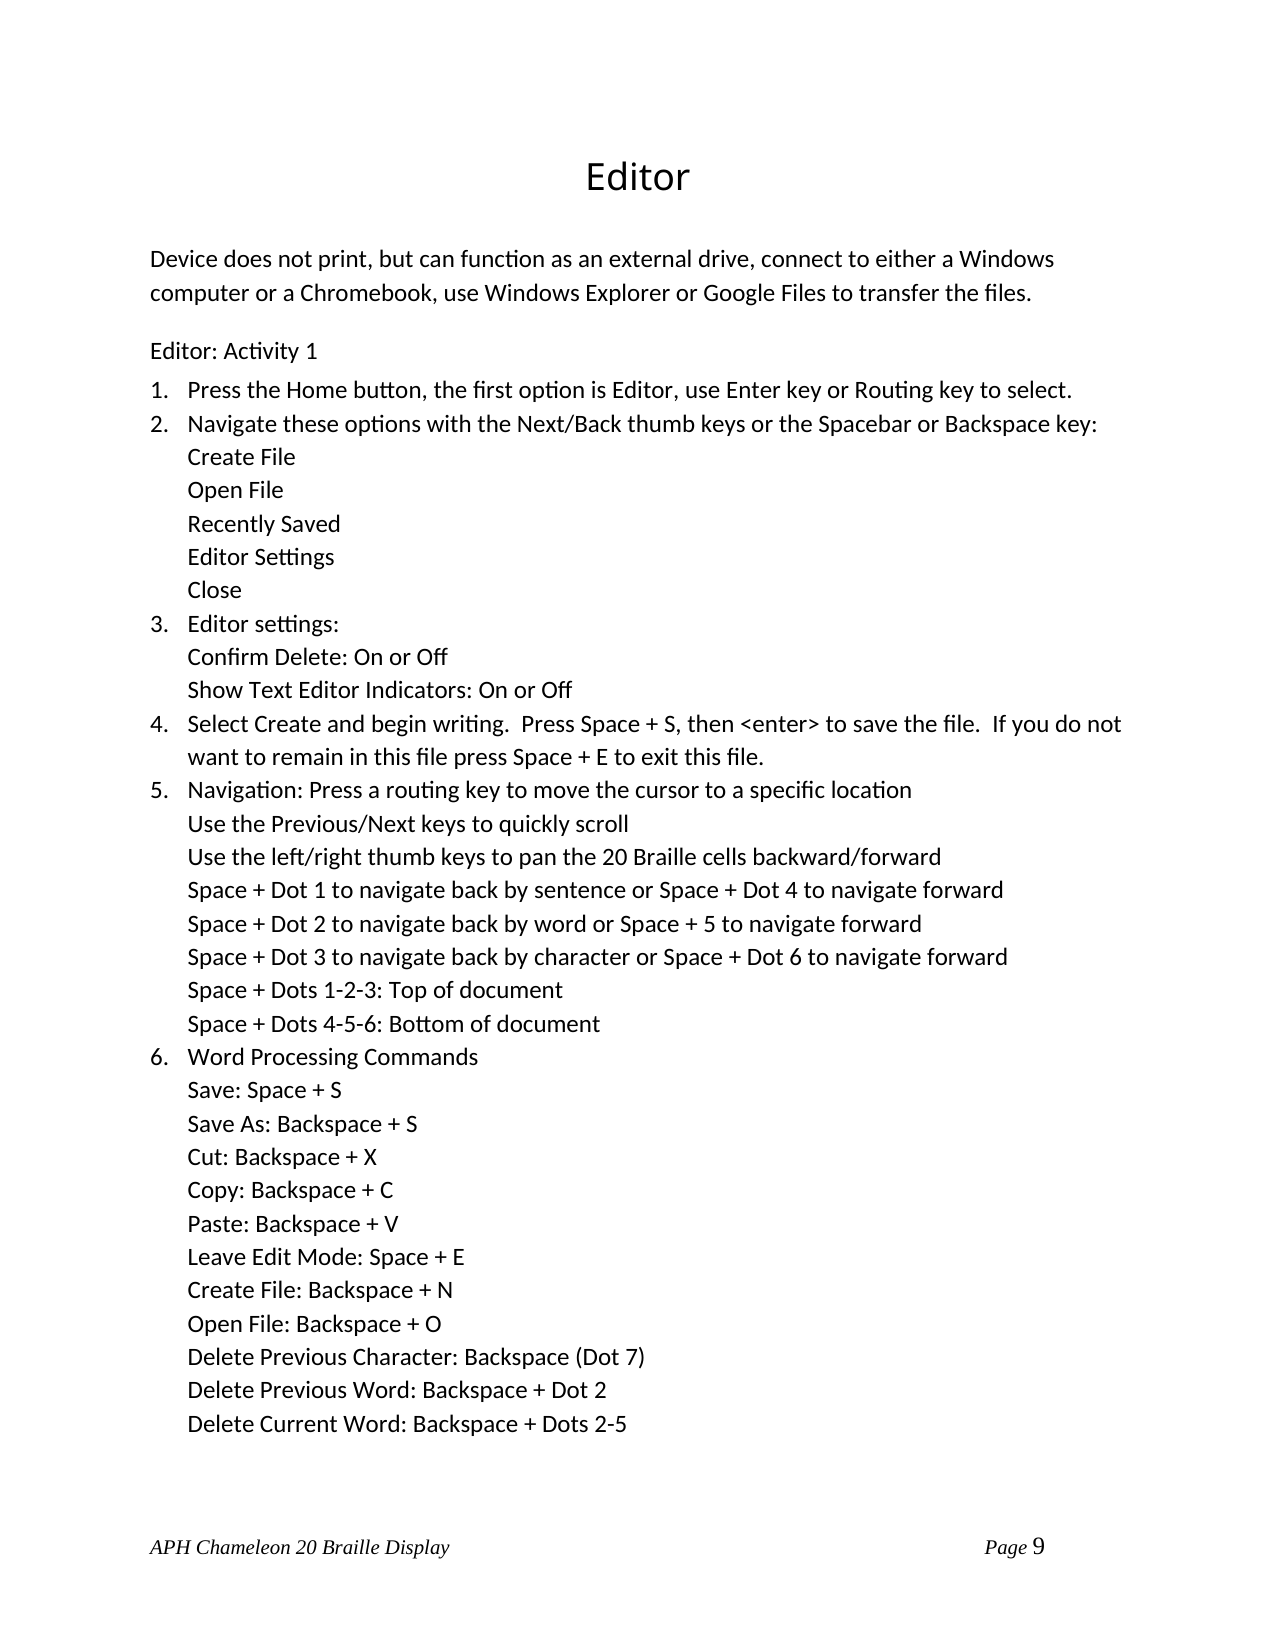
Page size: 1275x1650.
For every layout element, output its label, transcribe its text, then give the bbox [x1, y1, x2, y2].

list Word Processing Commands Save: Space + S Save As: Backspace + S Cut: Backspace + X Copy: Backspace + C Paste: Backspace + V Leave Edit Mode: Space + E Create File: Backspace + N Open File: Backspace + O Delete Previous Character: Backspace (Dot 7) Delete Previous Word: Backspace + Dot 2 Delete Current Word: Backspace + Dots 2-5 [150, 1038, 1125, 1438]
list Create File [187, 438, 1125, 472]
list Recently Saved [187, 505, 1125, 538]
list Navigation: Press a routing key to move the cursor to a specific location Use the Previous/Next keys to quickly scroll Use the left/right thumb keys to pan the 20 Braille cells backward/forward Space + Dot 1 to navigate back by sentence or Space + Dot 4 to navigate forward Space + Dot 2 to navigate back by word or Space + 5 to navigate forward Space + Dot 3 to navigate back by character or Space + Dot 6 to navigate forward Space + Dots 1-2-3: Top of document Space + Dots 4-5-6: Bottom of document [150, 772, 1125, 1038]
list Close [187, 572, 1125, 605]
subtitle Editor [150, 150, 1125, 201]
list Editor settings: Confirm Delete: On or Off Show Text Editor Indicators: On or Off [150, 605, 1125, 705]
list Navigate these options with the Next/Back thumb keys or the Spacebar or Backspace key: [150, 405, 1125, 438]
list Press the Home button, the first option is Editor, use Enter key or Routing key to select. [150, 372, 1125, 405]
list Editor Settings [187, 538, 1125, 572]
text Device does not print, but can function as an external drive, connect to either a Windows computer or a Chromebook, use Windows Explorer or Google Files to transfer the files. [150, 241, 1125, 307]
list Open File [187, 472, 1125, 505]
subtitle Editor: Activity 1 [150, 332, 1125, 366]
list Select Create and begin writing. Press Space + S, then <enter> to save the file. If you do not want to remain in this file press Space + E to exit this file. [150, 705, 1125, 772]
